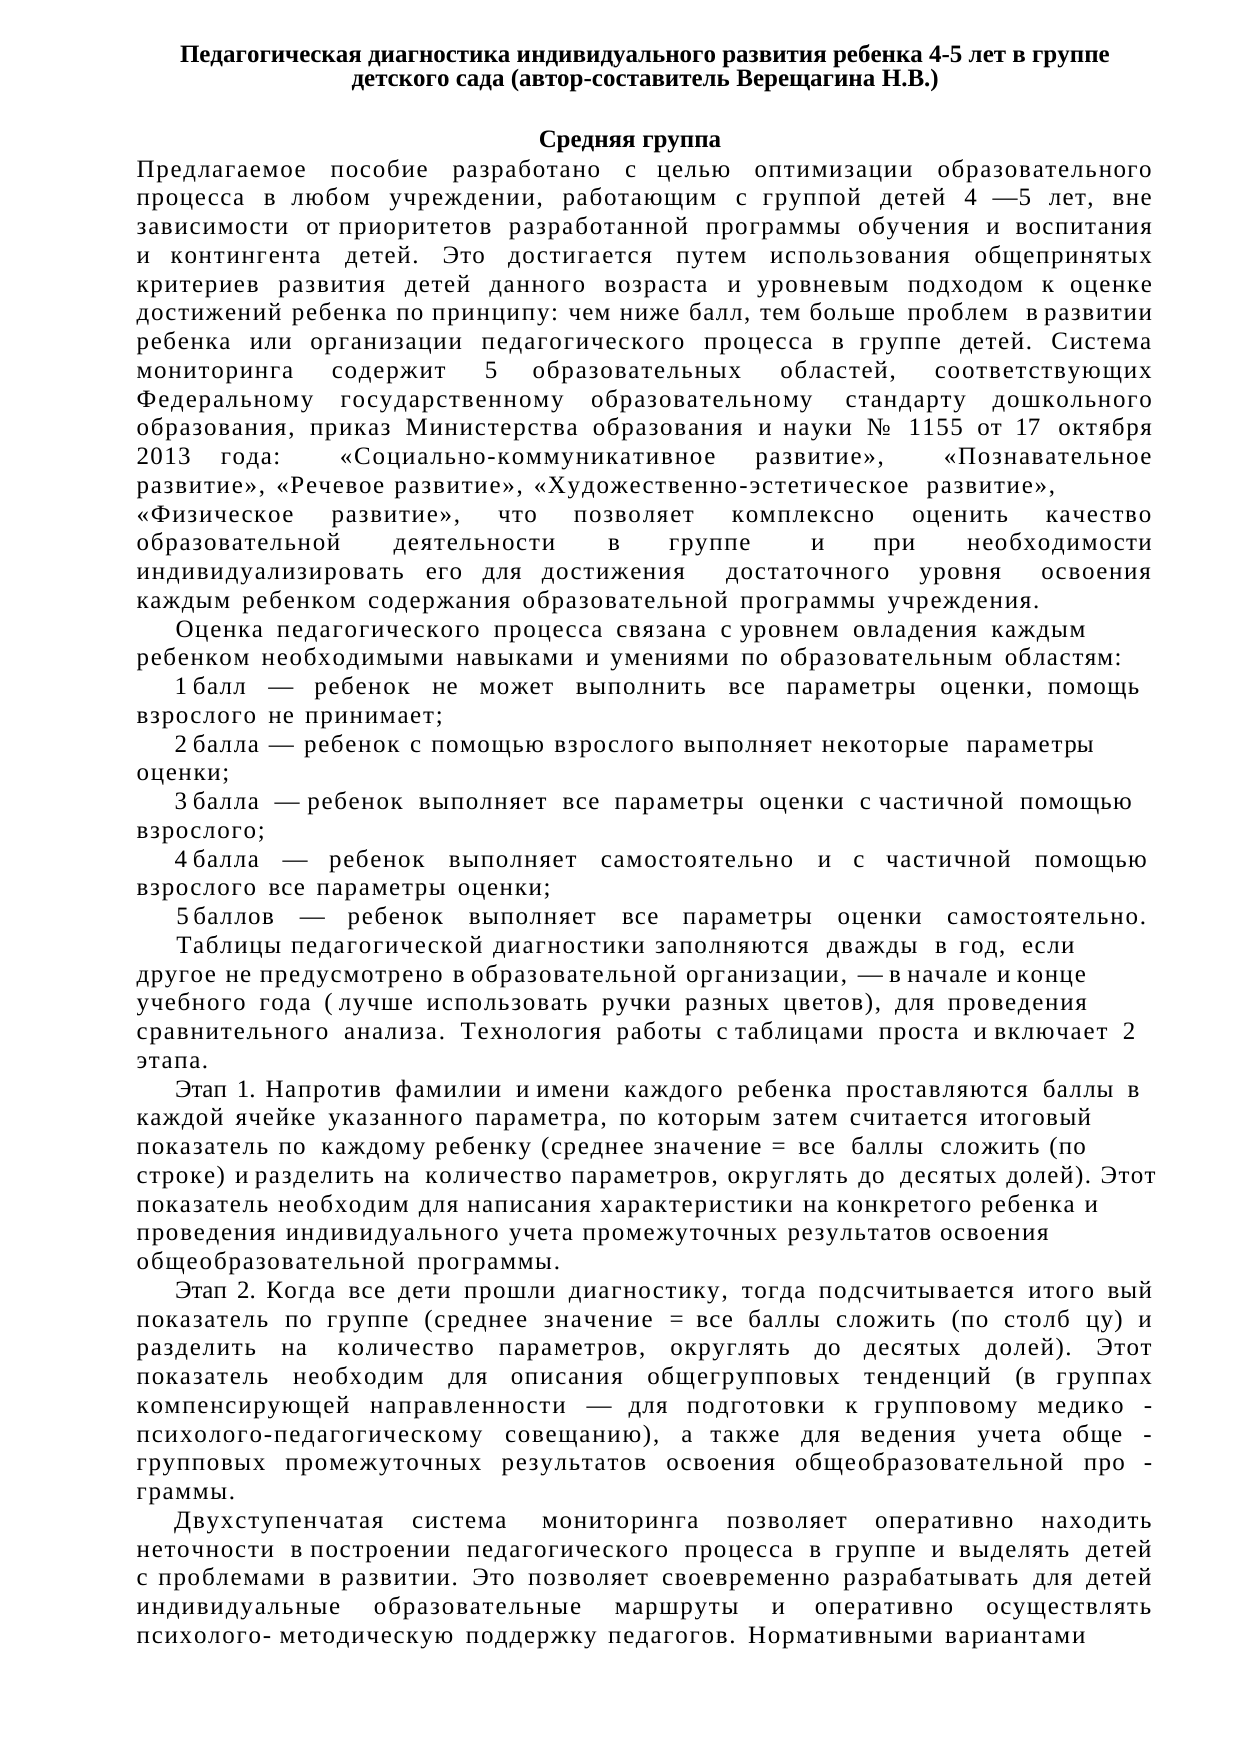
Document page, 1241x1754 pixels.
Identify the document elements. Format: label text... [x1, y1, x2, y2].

text Этап 2. Когда все дети прошли диагностику, тогда подсчитывается итого вый показатель по группе (среднее значение = все баллы сложить (по столб цу) и разделить на количество параметров, округлять до десятых долей). Этот показатель необходим для описания общегрупповых тенденций (в группах компенсирующей направленности — для подготовки к групповому медико - психолого-педагогическому совещанию), а также для ведения учета обще - групповых промежуточных результатов освоения общеобразовательной про - граммы. [136, 1275, 1152, 1505]
text Таблицы педагогической диагностики заполняются дважды в год, если другое не предусмотрено в образовательной организации, — в начале и конце учебного года ( лучше использовать ручки разных цветов), для проведения сравнительного анализа. Технология работы с таблицами проста и включает 2 этапа. [136, 930, 1152, 1074]
list балл — ребенок не может выполнить все параметры оценки, помощь взрослого не принимает; [136, 671, 1150, 729]
list баллов — ребенок выполняет все параметры оценки самостоятельно. [176, 901, 1165, 930]
list балла — ребенок выполняет все параметры оценки с частичной помощью взрослого; [136, 786, 1152, 844]
text Двухступенчатая система мониторинга позволяет оперативно находить неточности в построении педагогического процесса в группе и выделять детей с проблемами в развитии. Это позволяет своевременно разрабатывать для детей индивидуальные образовательные маршруты и оперативно осуществлять психолого- методическую поддержку педагогов. Нормативными вариантами [136, 1505, 1152, 1649]
list балла — ребенок с помощью взрослого выполняет некоторые параметры оценки; [136, 729, 1152, 786]
list балла — ребенок выполняет самостоятельно и с частичной помощью взрослого все параметры оценки; [136, 844, 1151, 901]
text Предлагаемое пособие разработано с целью оптимизации образовательного процесса в любом учреждении, работающим с группой детей 4 —5 лет, вне зависимости от приоритетов разработанной программы обучения и воспитания и контингента детей. Это достигается путем использования общепринятых критериев развития детей данного возраста и уровневым подходом к оценке достижений ребенка по принципу: чем ниже балл, тем больше проблем в развитии ребенка или организации педагогического процесса в группе детей. Система мониторинга содержит 5 образовательных областей, соответствующих Федеральному государственному образовательному стандарту дошкольного образования, приказ Министерства образования и науки № 1155 от 17 октября 2013 года: «Социально-коммуникативное развитие», «Познавательное развитие», «Речевое развитие», «Художественно-эстетическое развитие», [136, 154, 1152, 499]
text «Физическое развитие», что позволяет комплексно оценить качество образовательной деятельности в группе и при необходимости индивидуализировать его для достижения достаточного уровня освоения каждым ребенком содержания образовательной программы учреждения. [136, 499, 1151, 614]
text Педагогическая диагностика индивидуального развития ребенка 4-5 лет в группе детского сада (автор-составитель Верещагина Н.В.) [180, 42, 1112, 92]
text Оценка педагогического процесса связана с уровнем овладения каждым ребенком необходимыми навыками и умениями по образовательным областям: [136, 614, 1152, 671]
text Этап 1. Напротив фамилии и имени каждого ребенка проставляются баллы в каждой ячейке указанного параметра, по которым затем считается итоговый показатель по каждому ребенку (среднее значение = все баллы сложить (по строке) и разделить на количество параметров, округлять до десятых долей). Этот показатель необходим для написания характеристики на конкретого ребенка и проведения индивидуального учета промежуточных результатов освоения общеобразовательной программы. [136, 1074, 1165, 1275]
text Средняя группа [538, 120, 1165, 154]
